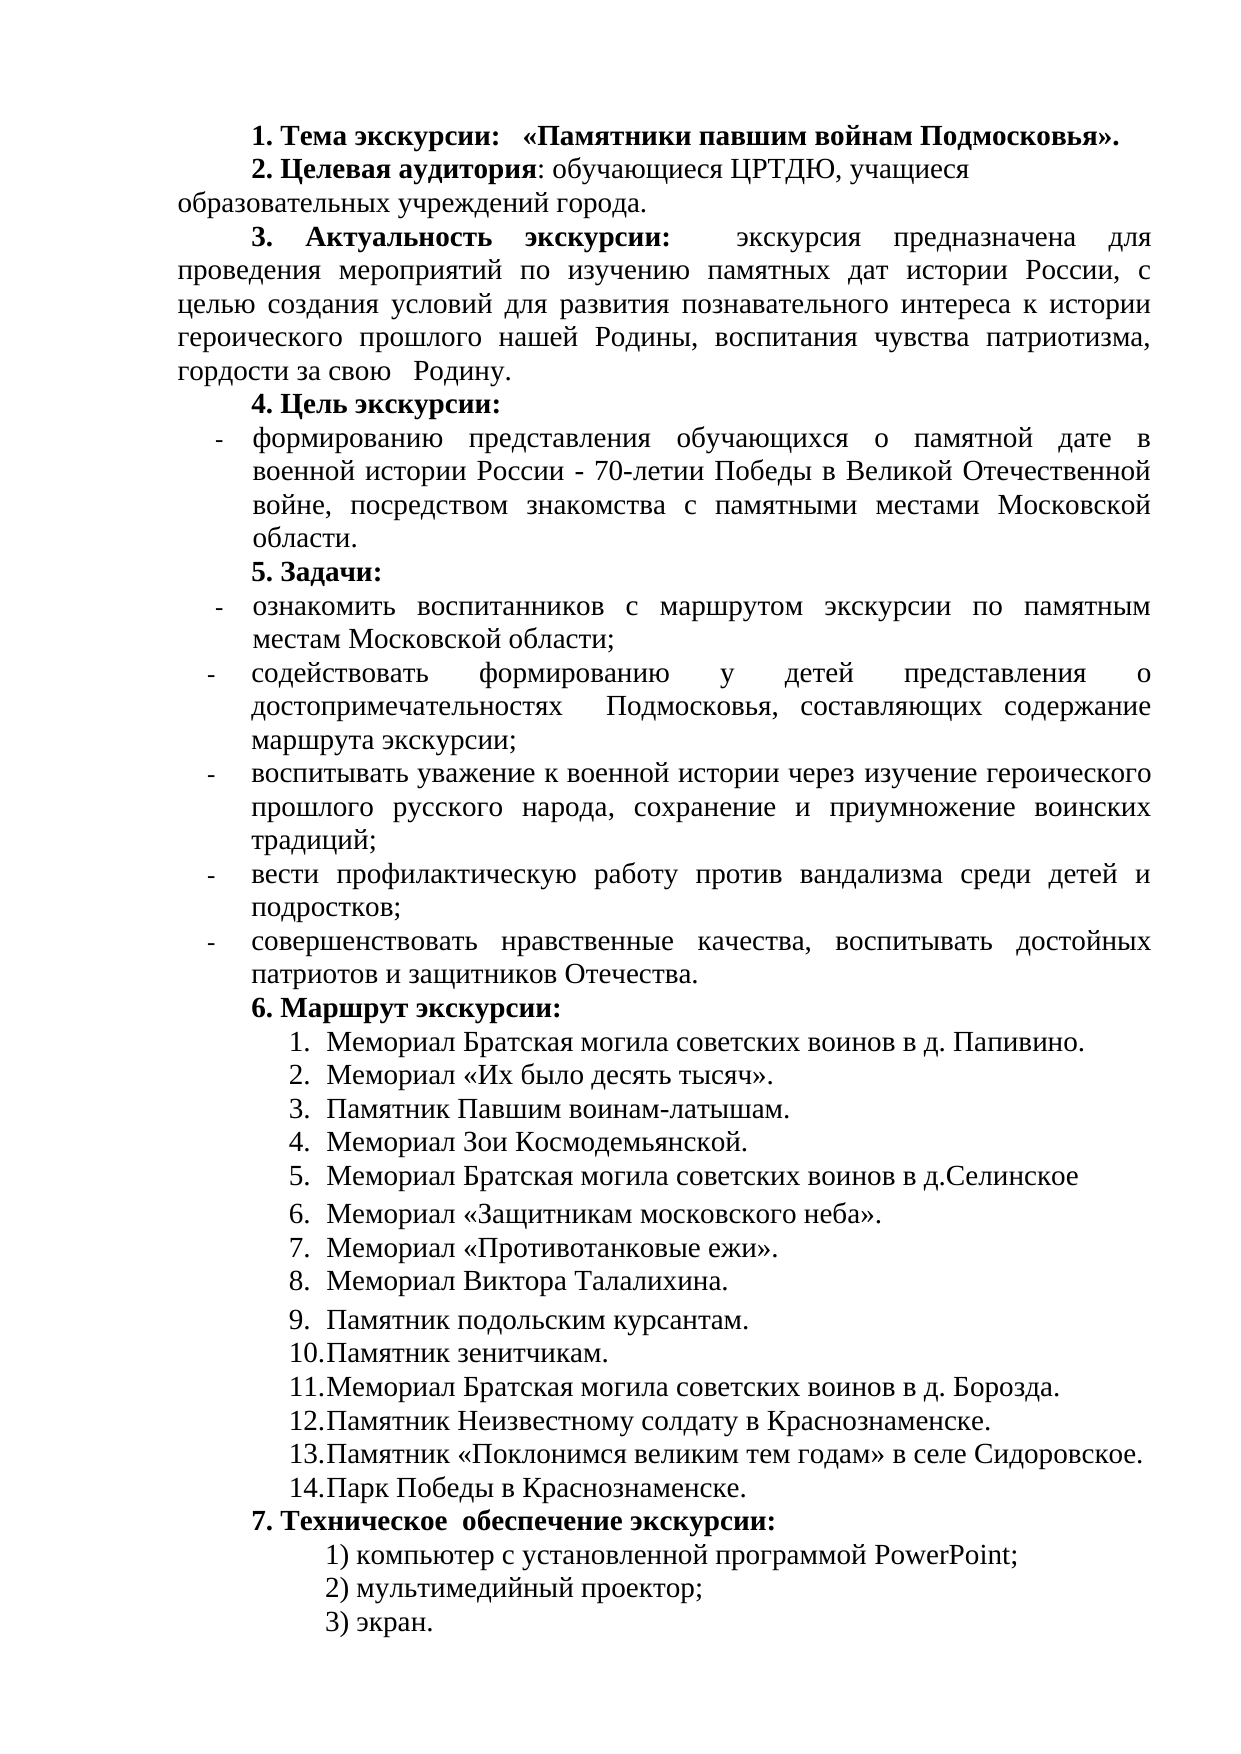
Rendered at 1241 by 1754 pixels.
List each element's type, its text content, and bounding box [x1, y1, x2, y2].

text 1. Тема экскурсии: «Памятники павшим войнам Подмосковья». [177, 118, 1152, 152]
text 2) мультимедийный проектор; [325, 1570, 1152, 1604]
text 5. Задачи: [177, 554, 1152, 588]
list Мемориал Виктора Талалихина. [288, 1263, 1152, 1297]
text 7. Техническое обеспечение экскурсии: [177, 1503, 1152, 1537]
list Памятник Павшим воинам-латышам. [288, 1091, 1152, 1124]
text 4. Цель экскурсии: [177, 386, 1152, 420]
list содействовать формированию у детей представления о достопримечательностях Подмосковья, составляющих содержание маршрута экскурсии; [207, 655, 1152, 755]
list совершенствовать нравственные качества, воспитывать достойных патриотов и защитников Отечества. [207, 923, 1152, 990]
list Мемориал Зои Коcмодемьянской. [288, 1124, 1152, 1158]
list Мемориал Братская могила советских воинов в д. Папивино. [288, 1024, 1152, 1057]
list Мемориал Братская могила советских воинов в д. Борозда. [288, 1369, 1152, 1403]
list Мемориал «Противотанковые ежи». [288, 1230, 1152, 1263]
list Памятник Неизвестному солдату в Краснознаменске. [288, 1403, 1152, 1436]
text 1) компьютер с установленной программой PowerPoint; [325, 1537, 1152, 1570]
text 2. Целевая аудитория: обучающиеся ЦРТДЮ, учащиеся образовательных учреждений города. [177, 152, 1152, 219]
list Парк Победы в Краснознаменске. [288, 1470, 1152, 1503]
list Мемориал «Их было десять тысяч». [288, 1057, 1152, 1091]
text 3. Актуальность экскурсии: экскурсия предназначена для проведения мероприятий по изучению памятных дат истории России, с целью создания условий для развития познавательного интереса к истории героического прошлого нашей Родины, воспитания чувства патриотизма, гордости за свою Родину. [177, 219, 1152, 386]
list формированию представления обучающихся о памятной дате в военной истории России - 70-летии Победы в Великой Отечественной войне, посредством знакомства с памятными местами Московской области. [215, 420, 1152, 554]
list Памятник «Поклонимся великим тем годам» в селе Сидоровское. [288, 1436, 1152, 1470]
text 6. Маршрут экскурсии: [177, 990, 1152, 1024]
list воспитывать уважение к военной истории через изучение героического прошлого русского народа, сохранение и приумножение воинских традиций; [207, 755, 1152, 856]
list Памятник подольским курсантам. [288, 1302, 1152, 1336]
list Мемориал «Защитникам московского неба». [288, 1196, 1152, 1230]
list ознакомить воспитанников с маршрутом экскурсии по памятным местам Московской области; [215, 588, 1152, 655]
list Памятник зенитчикам. [288, 1336, 1152, 1369]
list Мемориал Братская могила советских воинов в д.Селинское [288, 1158, 1152, 1191]
text 3) экран. [325, 1604, 1152, 1637]
list вести профилактическую работу против вандализма среди детей и подростков; [207, 856, 1152, 923]
